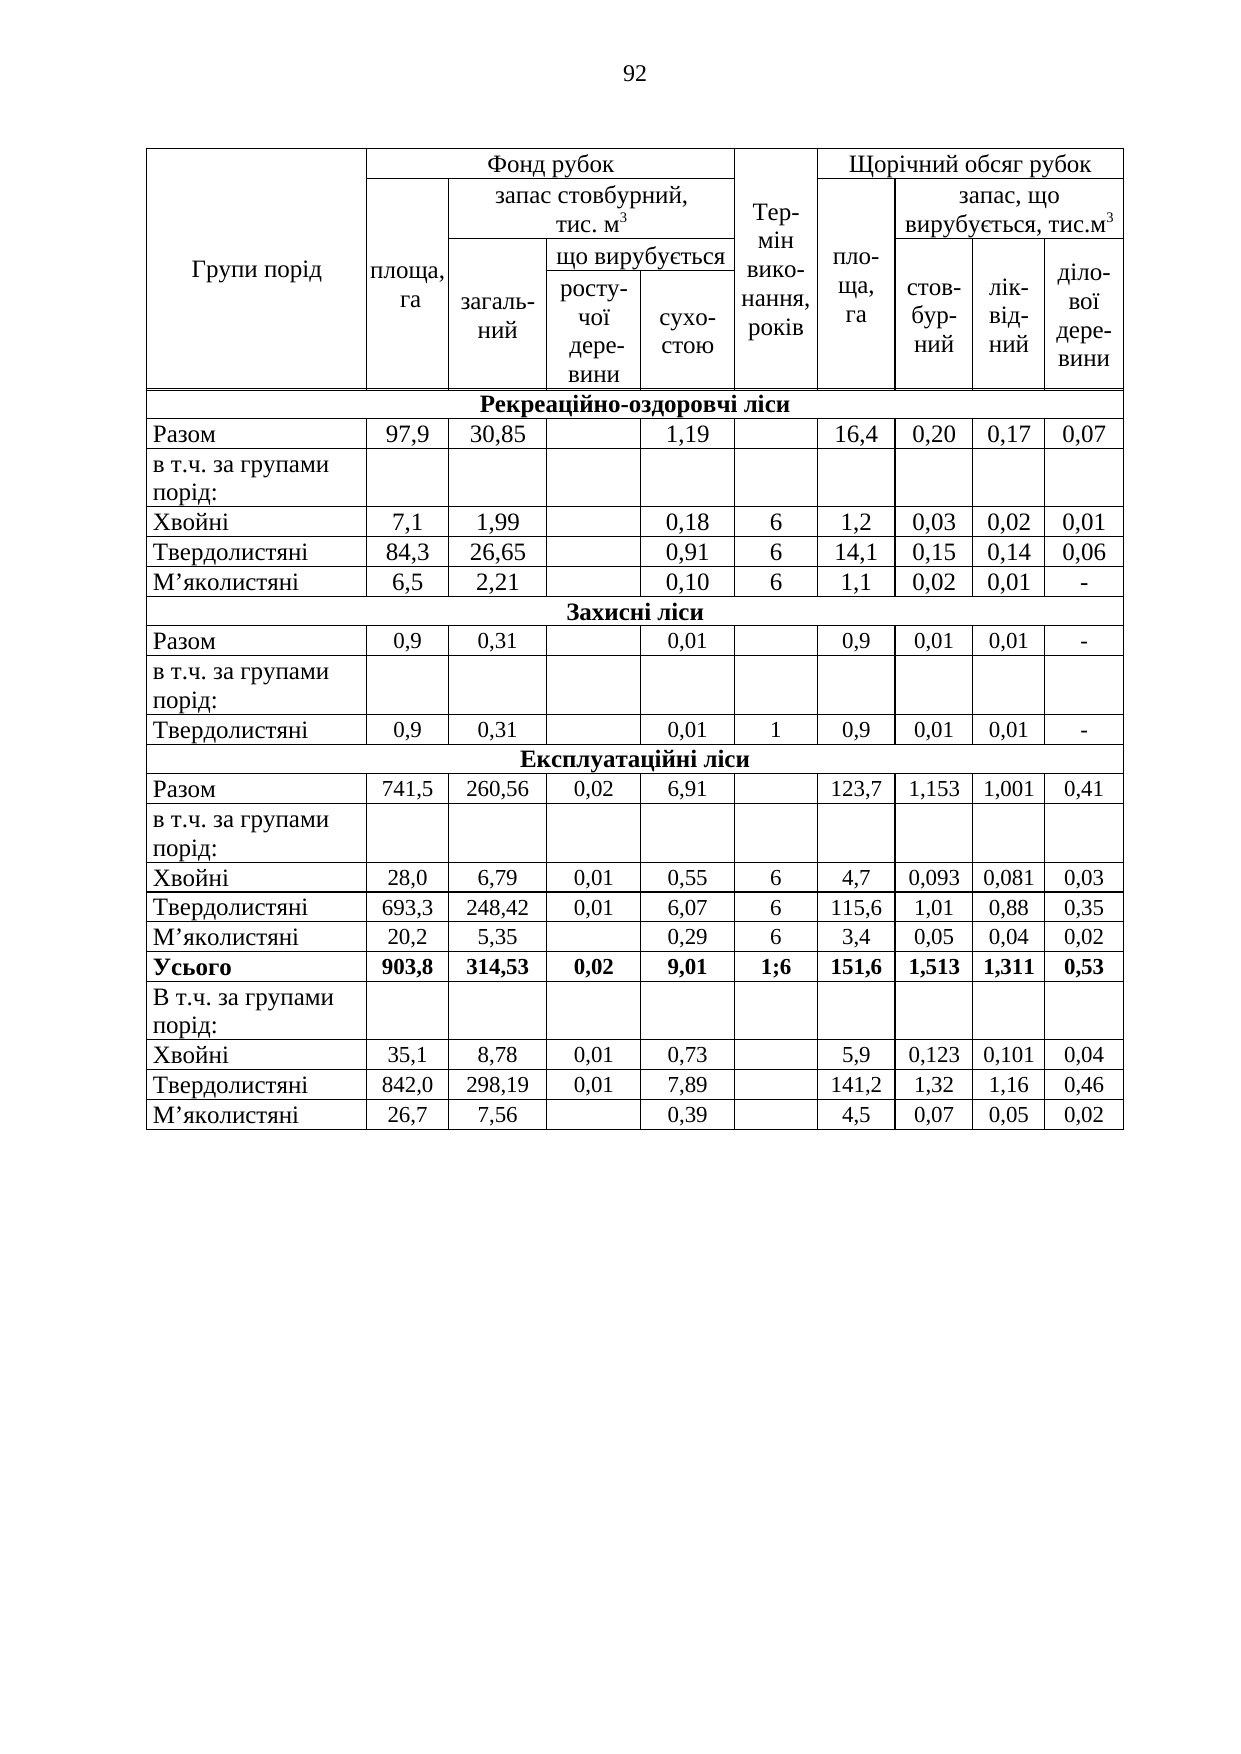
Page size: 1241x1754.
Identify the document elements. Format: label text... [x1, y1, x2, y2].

table_header Групи порід [147, 149, 366, 388]
table_cell 97,9 [367, 419, 448, 448]
table_cell 6,5 [367, 567, 448, 596]
table_cell [449, 982, 546, 1039]
table_cell Твердолистяні [147, 893, 366, 921]
table_cell [641, 804, 734, 862]
table_cell 1,19 [641, 419, 734, 448]
table_cell 6 [735, 922, 817, 951]
table_cell 0,01 [973, 567, 1044, 596]
table_cell 0,91 [641, 537, 734, 566]
table_cell 7,1 [367, 507, 448, 536]
table_cell Разом [147, 626, 366, 655]
table_cell 16,4 [818, 419, 894, 448]
table_cell 0,10 [641, 567, 734, 596]
table_cell [818, 982, 894, 1039]
table_cell 0,03 [1045, 863, 1123, 891]
table_cell пло- ща, га [818, 179, 894, 388]
table_cell [818, 804, 894, 862]
table_cell 20,2 [367, 922, 448, 951]
table_cell [547, 567, 640, 596]
table_cell 6,91 [641, 774, 734, 803]
table_cell [449, 656, 546, 714]
table_cell діло- вої дере-вини [1045, 239, 1123, 388]
table_cell 6,07 [641, 893, 734, 921]
table_cell 0,01 [973, 626, 1044, 655]
table_cell загаль-ний [449, 239, 546, 388]
table_cell Хвойні [147, 507, 366, 536]
table_cell 1,16 [973, 1070, 1044, 1099]
table_cell 0,06 [1045, 537, 1123, 566]
table_cell 0,01 [547, 1070, 640, 1099]
table_cell 0,18 [641, 507, 734, 536]
table_cell Твердолистяні [147, 1070, 366, 1099]
table_cell [735, 1070, 817, 1099]
table_cell 115,6 [818, 893, 894, 921]
table_cell 0,35 [1045, 893, 1123, 921]
table_cell 9,01 [641, 952, 734, 981]
table_cell росту- чої дере-вини [547, 271, 640, 388]
table_cell 0,02 [1045, 1100, 1123, 1129]
table_cell 123,7 [818, 774, 894, 803]
table_cell 4,7 [818, 863, 894, 891]
table_cell [367, 449, 448, 506]
table_cell 7,56 [449, 1100, 546, 1129]
table_cell 0,15 [896, 537, 972, 566]
table_cell 0,02 [1045, 922, 1123, 951]
table_cell 26,65 [449, 537, 546, 566]
table_cell Разом [147, 419, 366, 448]
table_cell [547, 1100, 640, 1129]
table_cell 0,31 [449, 626, 546, 655]
table_cell [547, 537, 640, 566]
table_cell 0,01 [641, 626, 734, 655]
table_cell [735, 804, 817, 862]
table_cell 842,0 [367, 1070, 448, 1099]
table_cell в т.ч. за групами порід: [147, 804, 366, 862]
table_cell сухо-стою [641, 271, 734, 388]
table_cell 1,1 [818, 567, 894, 596]
table_cell 0,01 [641, 715, 734, 743]
table_cell 0,05 [973, 1100, 1044, 1129]
table_cell [449, 804, 546, 862]
table_cell 0,01 [896, 626, 972, 655]
table_cell [735, 774, 817, 803]
table_cell 248,42 [449, 893, 546, 921]
table_cell 8,78 [449, 1040, 546, 1069]
table_cell 0,01 [547, 893, 640, 921]
table_cell що вирубується [547, 239, 734, 270]
table_cell 0,41 [1045, 774, 1123, 803]
table_cell 35,1 [367, 1040, 448, 1069]
table_cell - [1045, 715, 1123, 743]
table_cell 0,17 [973, 419, 1044, 448]
table_cell [973, 449, 1044, 506]
table_cell [547, 626, 640, 655]
table_cell 1,311 [973, 952, 1044, 981]
table_cell Твердолистяні [147, 537, 366, 566]
table_cell Твердолистяні [147, 715, 366, 743]
table_cell 1,153 [896, 774, 972, 803]
table_cell [896, 656, 972, 714]
table_cell [973, 982, 1044, 1039]
table_cell 0,39 [641, 1100, 734, 1129]
table_cell [641, 449, 734, 506]
table_cell 0,01 [896, 715, 972, 743]
table_cell 0,01 [547, 863, 640, 891]
table_cell Хвойні [147, 863, 366, 891]
table_cell 0,53 [1045, 952, 1123, 981]
table_cell [896, 449, 972, 506]
table_cell [547, 419, 640, 448]
table_cell 141,2 [818, 1070, 894, 1099]
table_cell Рекреаційно-оздоровчі ліси [147, 391, 1123, 418]
table_cell [367, 656, 448, 714]
table_cell Захисні ліси [147, 597, 1123, 625]
table_cell 6 [735, 893, 817, 921]
table_cell запас стовбурний, тис. м3 [449, 179, 734, 238]
table_cell [1045, 449, 1123, 506]
table_cell 314,53 [449, 952, 546, 981]
table_cell 903,8 [367, 952, 448, 981]
table_cell 3,4 [818, 922, 894, 951]
table_cell 4,5 [818, 1100, 894, 1129]
table_cell [547, 449, 640, 506]
table_cell 0,123 [896, 1040, 972, 1069]
table_cell - [1045, 567, 1123, 596]
table_cell 1,2 [818, 507, 894, 536]
table_cell 0,20 [896, 419, 972, 448]
table_cell 1 [735, 715, 817, 743]
table_cell 30,85 [449, 419, 546, 448]
table_cell 0,46 [1045, 1070, 1123, 1099]
table_cell 1,513 [896, 952, 972, 981]
table_cell [896, 982, 972, 1039]
table_cell 28,0 [367, 863, 448, 891]
table_cell 0,04 [1045, 1040, 1123, 1069]
table_cell 0,9 [367, 715, 448, 743]
table_cell [641, 656, 734, 714]
table_cell 0,02 [547, 952, 640, 981]
table_cell 0,05 [896, 922, 972, 951]
table_cell М’яколистяні [147, 922, 366, 951]
table_cell [735, 656, 817, 714]
table_cell 6 [735, 537, 817, 566]
table_cell 26,7 [367, 1100, 448, 1129]
table_cell Разом [147, 774, 366, 803]
table_cell Хвойні [147, 1040, 366, 1069]
table_cell [547, 715, 640, 743]
table_cell 0,14 [973, 537, 1044, 566]
table_cell 0,01 [547, 1040, 640, 1069]
table_cell 0,55 [641, 863, 734, 891]
table_cell 0,093 [896, 863, 972, 891]
table_cell 0,02 [973, 507, 1044, 536]
table_cell 0,03 [896, 507, 972, 536]
table_cell [547, 982, 640, 1039]
table_cell 0,01 [973, 715, 1044, 743]
table_cell [735, 982, 817, 1039]
table_cell [735, 449, 817, 506]
table_cell В т.ч. за групами порід: [147, 982, 366, 1039]
table_cell [641, 982, 734, 1039]
table_cell [818, 656, 894, 714]
table_cell 6 [735, 507, 817, 536]
table_cell 5,9 [818, 1040, 894, 1069]
table_cell в т.ч. за групами порід: [147, 449, 366, 506]
table_cell М’яколистяні [147, 567, 366, 596]
table_cell 0,07 [896, 1100, 972, 1129]
table_cell [547, 922, 640, 951]
table_cell 298,19 [449, 1070, 546, 1099]
table_cell 1,99 [449, 507, 546, 536]
table_cell 1,001 [973, 774, 1044, 803]
table_cell [735, 1040, 817, 1069]
table_header Фонд рубок [367, 149, 734, 177]
table_header Тер- мін вико-нання, років [735, 149, 817, 388]
table_cell 1,01 [896, 893, 972, 921]
table_cell лік- від- ний [973, 239, 1044, 388]
table_cell 0,02 [547, 774, 640, 803]
table_cell 6 [735, 863, 817, 891]
table_cell 7,89 [641, 1070, 734, 1099]
table_cell 0,07 [1045, 419, 1123, 448]
table_cell [367, 982, 448, 1039]
table_cell Усього [147, 952, 366, 981]
table_cell - [1045, 626, 1123, 655]
table_cell 0,9 [818, 626, 894, 655]
table_cell [735, 626, 817, 655]
table_cell 0,88 [973, 893, 1044, 921]
table_cell в т.ч. за групами порід: [147, 656, 366, 714]
table_cell 260,56 [449, 774, 546, 803]
table_cell [735, 419, 817, 448]
table_cell [1045, 982, 1123, 1039]
table_cell 1,32 [896, 1070, 972, 1099]
table_cell 2,21 [449, 567, 546, 596]
table_cell [896, 804, 972, 862]
table_cell 0,9 [367, 626, 448, 655]
table_cell 1;6 [735, 952, 817, 981]
table_cell 151,6 [818, 952, 894, 981]
table_cell 0,29 [641, 922, 734, 951]
table_cell [547, 804, 640, 862]
table_cell 741,5 [367, 774, 448, 803]
table_cell 0,9 [818, 715, 894, 743]
table_cell стов-бур- ний [896, 239, 972, 388]
table_cell [547, 507, 640, 536]
table_cell 5,35 [449, 922, 546, 951]
table_cell 0,081 [973, 863, 1044, 891]
table_cell [973, 656, 1044, 714]
table_cell [735, 1100, 817, 1129]
table_cell [449, 449, 546, 506]
table_cell 0,04 [973, 922, 1044, 951]
table_header Щорічний обсяг рубок [818, 149, 1123, 177]
table_cell [1045, 656, 1123, 714]
table_cell запас, що вирубується, тис.м3 [896, 179, 1123, 238]
table_cell [818, 449, 894, 506]
table_cell 6,79 [449, 863, 546, 891]
table_cell [547, 656, 640, 714]
table_cell 84,3 [367, 537, 448, 566]
table_cell 0,101 [973, 1040, 1044, 1069]
table_cell [973, 804, 1044, 862]
table_cell [367, 804, 448, 862]
table_cell [1045, 804, 1123, 862]
table_cell Експлуатаційні ліси [147, 745, 1123, 773]
table_cell 6 [735, 567, 817, 596]
table_cell 0,31 [449, 715, 546, 743]
table_cell 693,3 [367, 893, 448, 921]
table_cell 0,01 [1045, 507, 1123, 536]
table_cell 0,02 [896, 567, 972, 596]
table_cell 14,1 [818, 537, 894, 566]
table_cell М’яколистяні [147, 1100, 366, 1129]
table_cell площа, га [367, 179, 448, 388]
table_cell 0,73 [641, 1040, 734, 1069]
